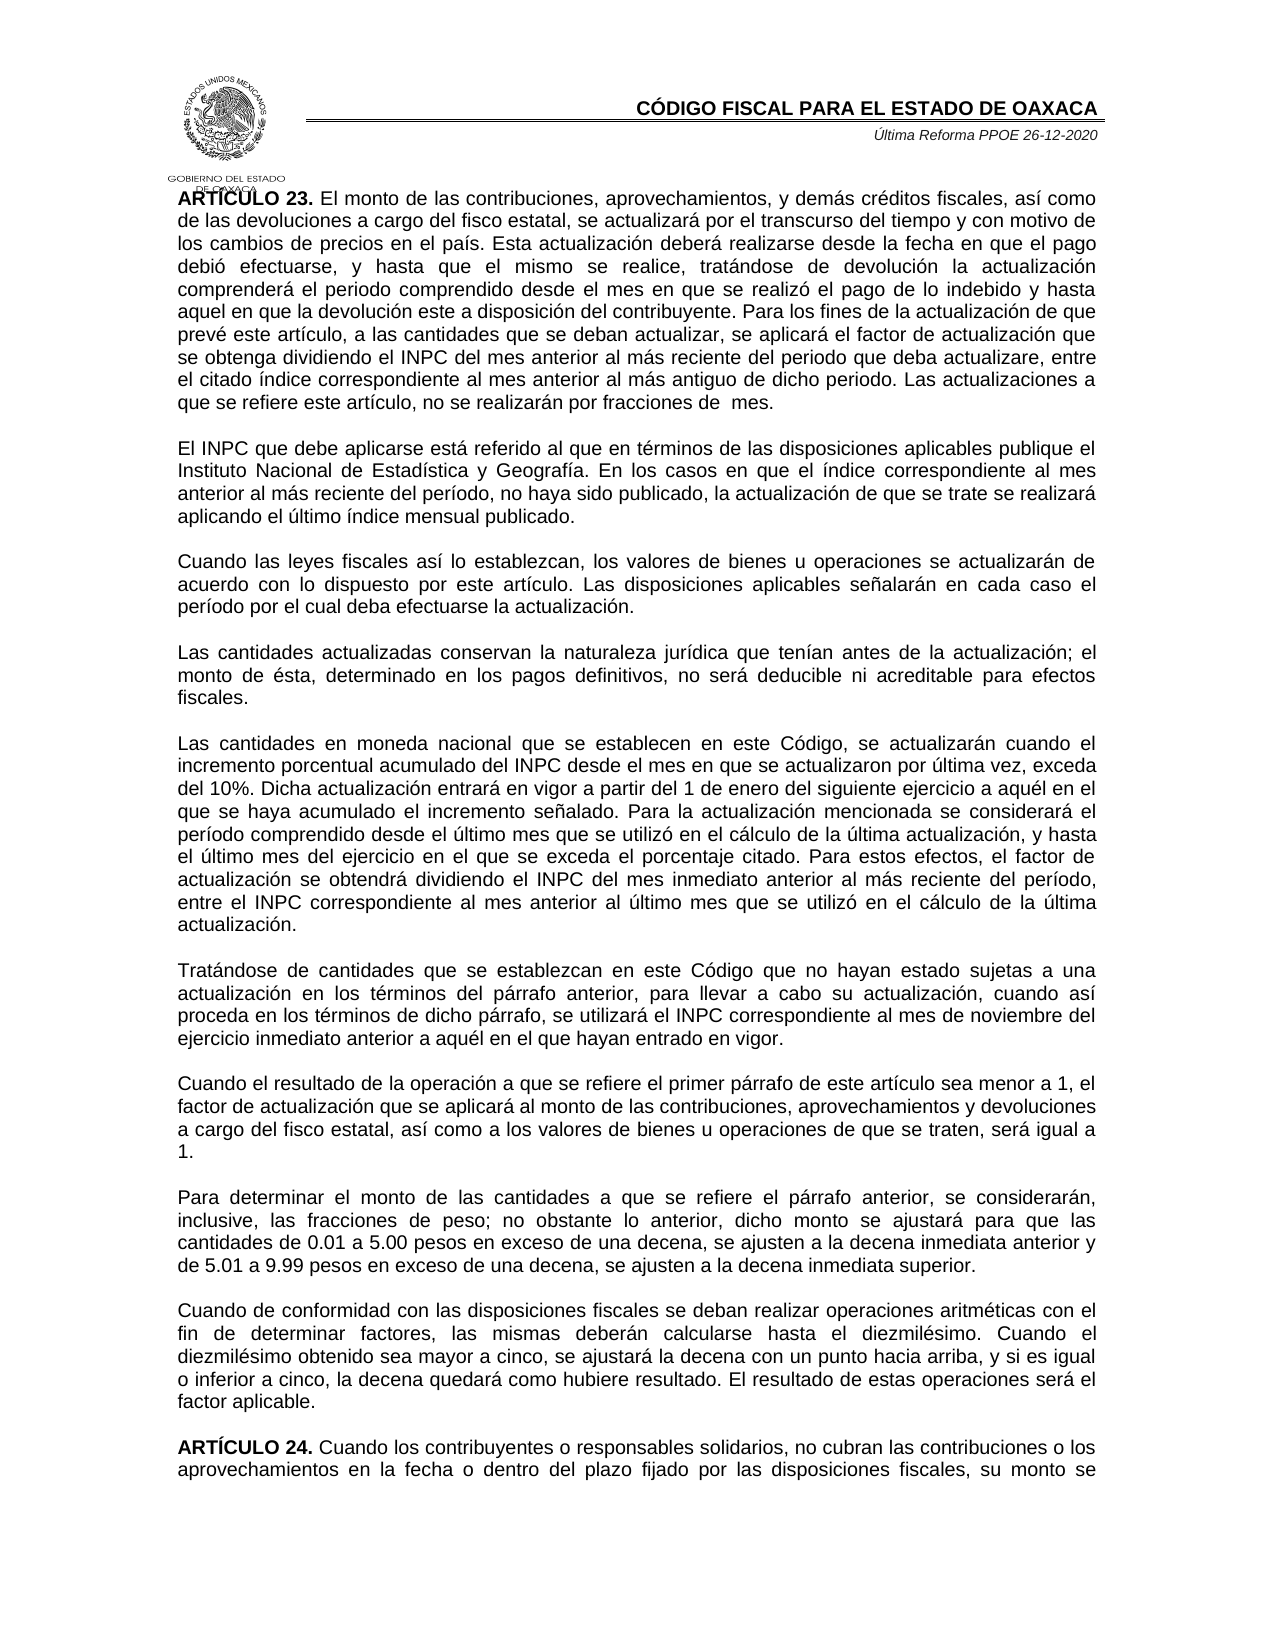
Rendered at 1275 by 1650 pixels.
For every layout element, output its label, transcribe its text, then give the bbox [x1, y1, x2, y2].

text ARTÍCULO 23. El monto de las contribuciones, aprovechamientos, y demás créditos fiscales, así como de las devoluciones a cargo del fisco estatal, se actualizará por el transcurso del tiempo y con motivo de los cambios de precios en el país. Esta actualización deberá realizarse desde la fecha en que el pago debió efectuarse, y hasta que el mismo se realice, tratándose de devolución la actualización comprenderá el periodo comprendido desde el mes en que se realizó el pago de lo indebido y hasta aquel en que la devolución este a disposición del contribuyente. Para los fines de la actualización de que prevé este artículo, a las cantidades que se deban actualizar, se aplicará el factor de actualización que se obtenga dividiendo el INPC del mes anterior al más reciente del periodo que deba actualizare, entre el citado índice correspondiente al mes anterior al más antiguo de dicho periodo. Las actualizaciones a que se refiere este artículo, no se realizarán por fracciones de mes. [177, 187, 1098, 414]
text El INPC que debe aplicarse está referido al que en términos de las disposiciones aplicables publique el Instituto Nacional de Estadística y Geografía. En los casos en que el índice correspondiente al mes anterior al más reciente del período, no haya sido publicado, la actualización de que se trate se realizará aplicando el último índice mensual publicado. [177, 436, 1098, 527]
text Cuando el resultado de la operación a que se refiere el primer párrafo de este artículo sea menor a 1, el factor de actualización que se aplicará al monto de las contribuciones, aprovechamientos y devoluciones a cargo del fisco estatal, así como a los valores de bienes u operaciones de que se traten, será igual a 1. [177, 1072, 1098, 1163]
text Las cantidades actualizadas conservan la naturaleza jurídica que tenían antes de la actualización; el monto de ésta, determinado en los pagos definitivos, no será deducible ni acreditable para efectos fiscales. [177, 641, 1098, 709]
text Tratándose de cantidades que se establezcan en este Código que no hayan estado sujetas a una actualización en los términos del párrafo anterior, para llevar a cabo su actualización, cuando así proceda en los términos de dicho párrafo, se utilizará el INPC correspondiente al mes de noviembre del ejercicio inmediato anterior a aquél en el que hayan entrado en vigor. [177, 959, 1098, 1049]
text Las cantidades en moneda nacional que se establecen en este Código, se actualizarán cuando el incremento porcentual acumulado del INPC desde el mes en que se actualizaron por última vez, exceda del 10%. Dicha actualización entrará en vigor a partir del 1 de enero del siguiente ejercicio a aquél en el que se haya acumulado el incremento señalado. Para la actualización mencionada se considerará el período comprendido desde el último mes que se utilizó en el cálculo de la última actualización, y hasta el último mes del ejercicio en el que se exceda el porcentaje citado. Para estos efectos, el factor de actualización se obtendrá dividiendo el INPC del mes inmediato anterior al más reciente del período, entre el INPC correspondiente al mes anterior al último mes que se utilizó en el cálculo de la última actualización. [177, 732, 1098, 936]
text Cuando las leyes fiscales así lo establezcan, los valores de bienes u operaciones se actualizarán de acuerdo con lo dispuesto por este artículo. Las disposiciones aplicables señalarán en cada caso el período por el cual deba efectuarse la actualización. [177, 550, 1098, 618]
picture [165, 73, 288, 195]
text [177, 1436, 1098, 1481]
text Para determinar el monto de las cantidades a que se refiere el párrafo anterior, se considerarán, inclusive, las fracciones de peso; no obstante lo anterior, dicho monto se ajustará para que las cantidades de 0.01 a 5.00 pesos en exceso de una decena, se ajusten a la decena inmediata anterior y de 5.01 a 9.99 pesos en exceso de una decena, se ajusten a la decena inmediata superior. [177, 1186, 1098, 1277]
text Cuando de conformidad con las disposiciones fiscales se deban realizar operaciones aritméticas con el fin de determinar factores, las mismas deberán calcularse hasta el diezmilésimo. Cuando el diezmilésimo obtenido sea mayor a cinco, se ajustará la decena con un punto hacia arriba, y si es igual o inferior a cinco, la decena quedará como hubiere resultado. El resultado de estas operaciones será el factor aplicable. [177, 1299, 1098, 1413]
